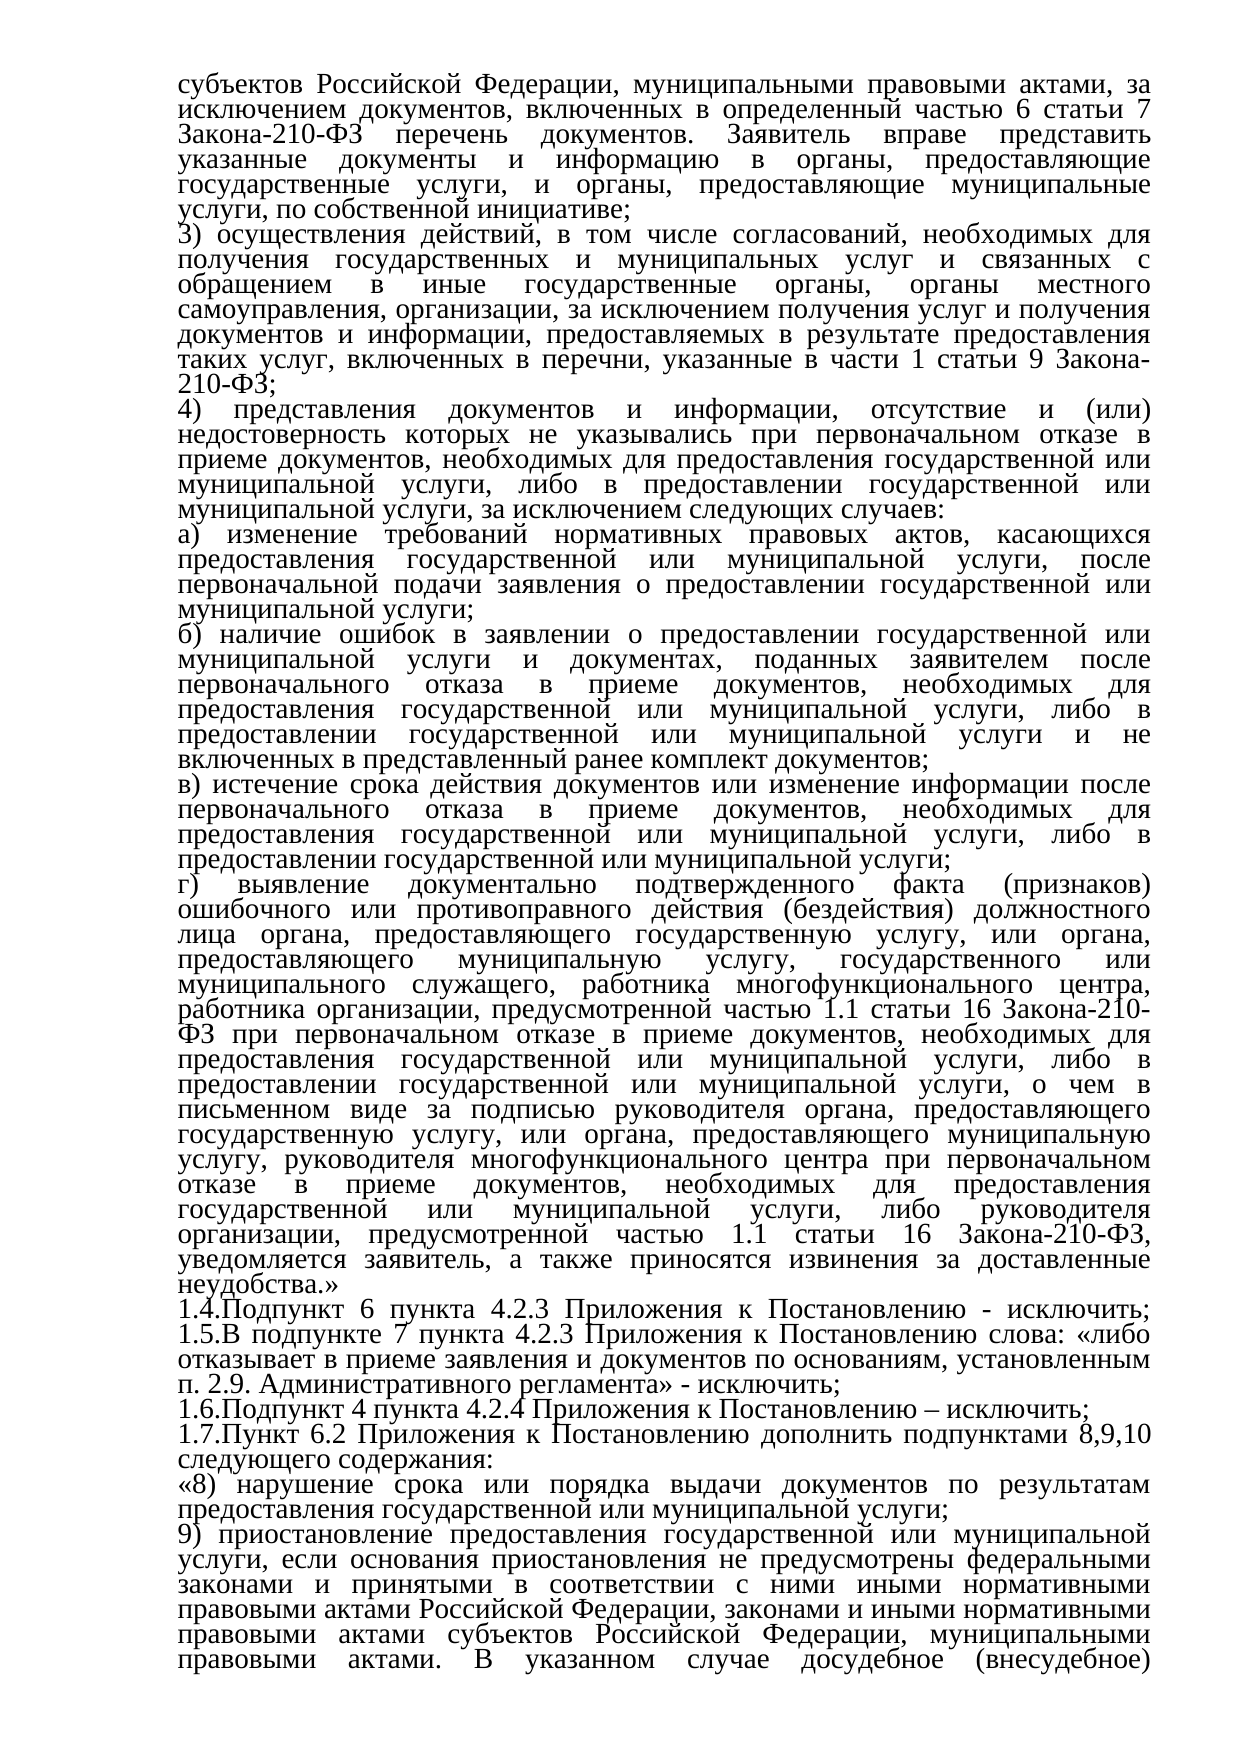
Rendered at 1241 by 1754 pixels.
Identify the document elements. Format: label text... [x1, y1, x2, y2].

text 3) осуществления действий, в том числе согласований, необходимых для получения государственных и муниципальных услуг и связанных с обращением в иные государственные органы, органы местного самоуправления, организации, за исключением получения услуг и получения документов и информации, предоставляемых в результате предоставления таких услуг, включенных в перечни, указанные в части 1 статьи 9 Закона-210-ФЗ; [177, 224, 1152, 399]
text 1.4.Подпункт 6 пункта 4.2.3 Приложения к Постановлению - исключить; 1.5.В подпункте 7 пункта 4.2.3 Приложения к Постановлению слова: «либо отказывает в приеме заявления и документов по основаниям, установленным п. 2.9. Административного регламента» - исключить; [177, 1299, 1152, 1399]
text 1.6.Подпункт 4 пункта 4.2.4 Приложения к Постановлению – исключить; [177, 1399, 1152, 1424]
text а) изменение требований нормативных правовых актов, касающихся предоставления государственной или муниципальной услуги, после первоначальной подачи заявления о предоставлении государственной или муниципальной услуги; [177, 524, 1152, 624]
text в) истечение срока действия документов или изменение информации после первоначального отказа в приеме документов, необходимых для предоставления государственной или муниципальной услуги, либо в предоставлении государственной или муниципальной услуги; [177, 774, 1152, 874]
text б) наличие ошибок в заявлении о предоставлении государственной или муниципальной услуги и документах, поданных заявителем после первоначального отказа в приеме документов, необходимых для предоставления государственной или муниципальной услуги, либо в предоставлении государственной или муниципальной услуги и не включенных в представленный ранее комплект документов; [177, 624, 1152, 774]
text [177, 74, 1152, 224]
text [177, 1524, 1152, 1674]
text «8) нарушение срока или порядка выдачи документов по результатам предоставления государственной или муниципальной услуги; [177, 1474, 1152, 1524]
text 4) представления документов и информации, отсутствие и (или) недостоверность которых не указывались при первоначальном отказе в приеме документов, необходимых для предоставления государственной или муниципальной услуги, либо в предоставлении государственной или муниципальной услуги, за исключением следующих случаев: [177, 399, 1152, 524]
text 1.7.Пункт 6.2 Приложения к Постановлению дополнить подпунктами 8,9,10 следующего содержания: [177, 1424, 1152, 1474]
text г) выявление документально подтвержденного факта (признаков) ошибочного или противоправного действия (бездействия) должностного лица органа, предоставляющего государственную услугу, или органа, предоставляющего муниципальную услугу, государственного или муниципального служащего, работника многофункционального центра, работника организации, предусмотренной частью 1.1 статьи 16 Закона-210-ФЗ при первоначальном отказе в приеме документов, необходимых для предоставления государственной или муниципальной услуги, либо в предоставлении государственной или муниципальной услуги, о чем в письменном виде за подписью руководителя органа, предоставляющего государственную услугу, или органа, предоставляющего муниципальную услугу, руководителя многофункционального центра при первоначальном отказе в приеме документов, необходимых для предоставления государственной или муниципальной услуги, либо руководителя организации, предусмотренной частью 1.1 статьи 16 Закона-210-ФЗ, уведомляется заявитель, а также приносятся извинения за доставленные неудобства.» [177, 874, 1152, 1299]
